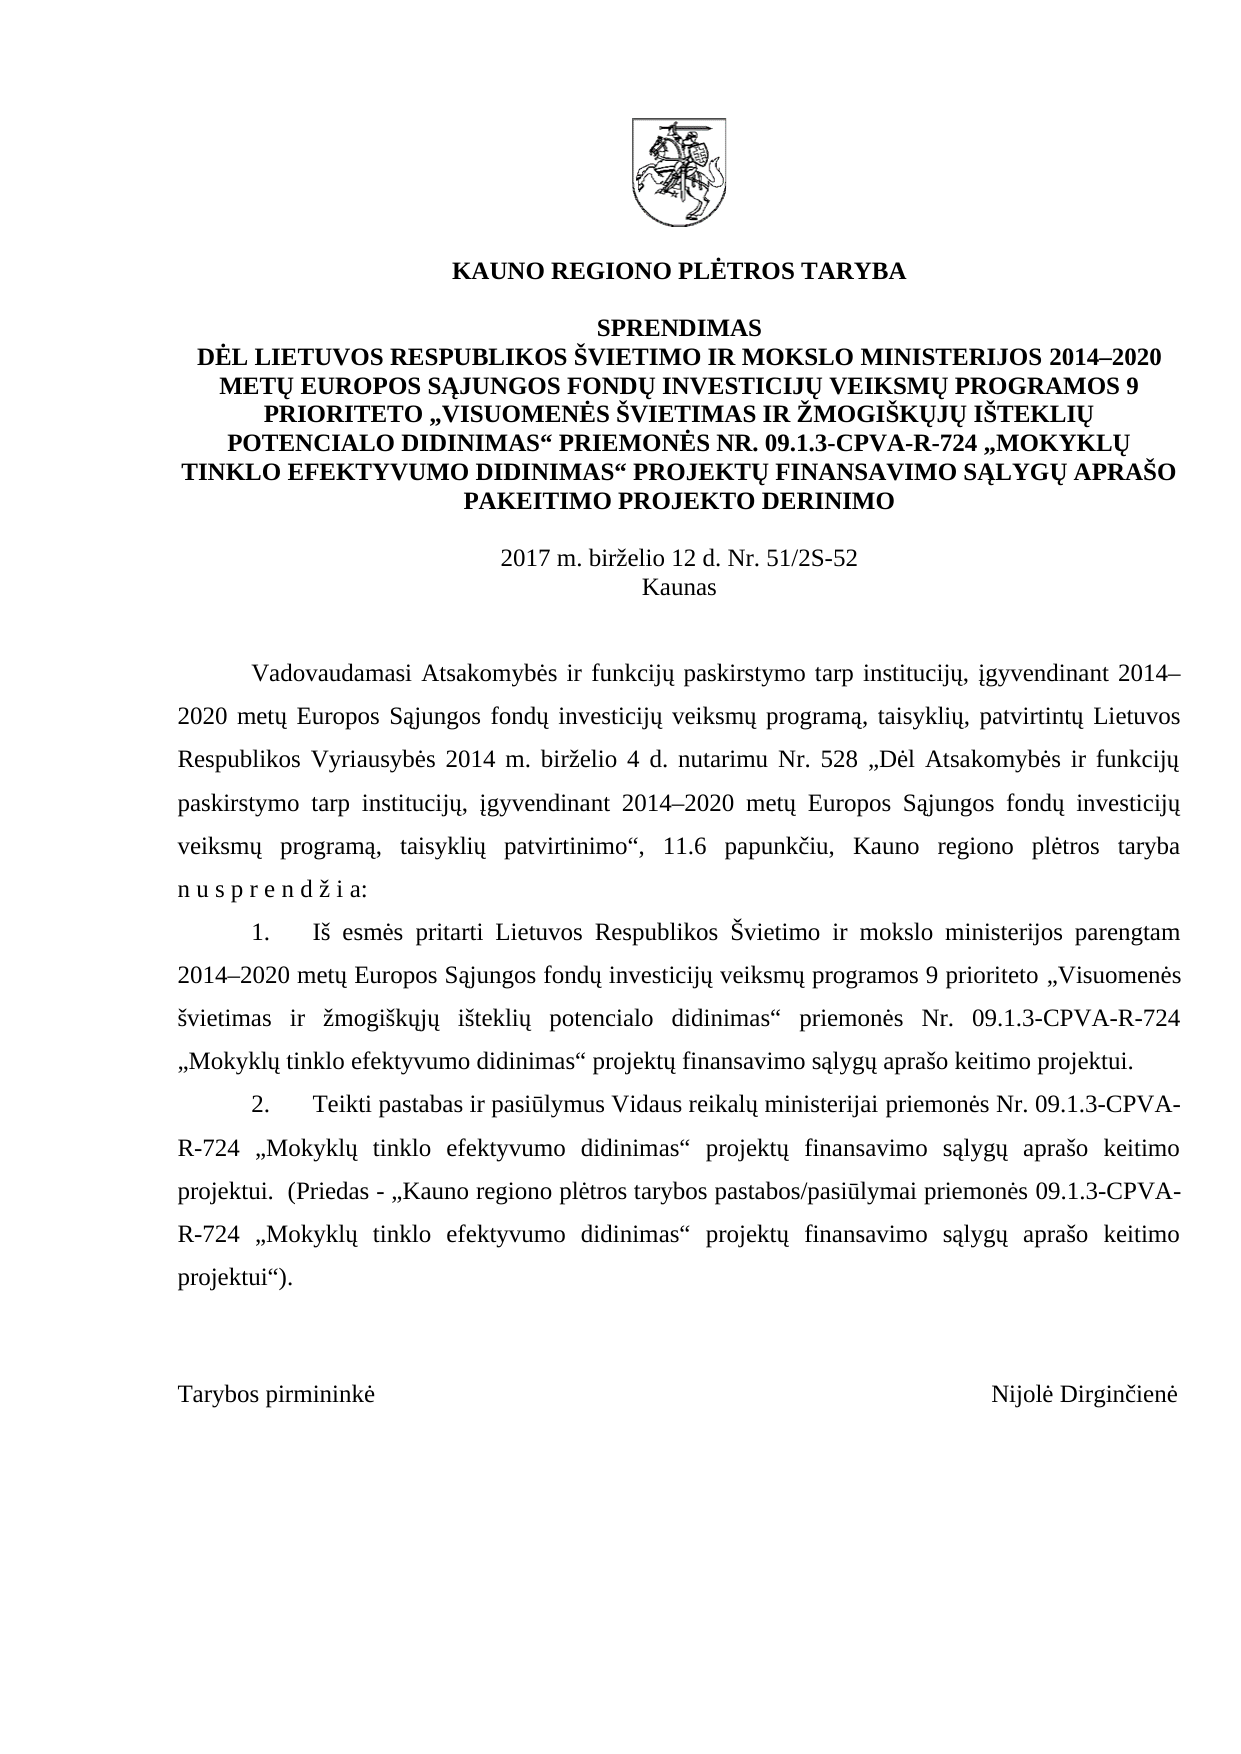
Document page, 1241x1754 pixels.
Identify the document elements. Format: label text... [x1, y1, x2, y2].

text SPRENDIMAS [177, 313, 1181, 342]
text PAKEITIMO PROJEKTO DERINIMO [177, 486, 1181, 514]
text 2017 m. birželio 12 d. Nr. 51/2S-52 [177, 543, 1181, 572]
list Teikti pastabas ir pasiūlymus Vidaus reikalų ministerijai priemonės Nr. 09.1.3-CPVA-R-724 „Mokyklų tinklo efektyvumo didinimas“ projektų finansavimo sąlygų aprašo keitimo projektui. (Priedas - „Kauno regiono plėtros tarybos pastabos/pasiūlymai priemonės 09.1.3-CPVA-R-724 „Mokyklų tinklo efektyvumo didinimas“ projektų finansavimo sąlygų aprašo keitimo projektui“). [177, 1089, 1181, 1291]
text KAUNO REGIONO PLĖTROS TARYBA [177, 256, 1181, 284]
text Kaunas [177, 572, 1181, 601]
text Tarybos pirmininkė Nijolė Dirginčienė [177, 1379, 1181, 1437]
text Vadovaudamasi Atsakomybės ir funkcijų paskirstymo tarp institucijų, įgyvendinant 2014–2020 metų Europos Sąjungos fondų investicijų veiksmų programą, taisyklių, patvirtintų Lietuvos Respublikos Vyriausybės 2014 m. birželio 4 d. nutarimu Nr. 528 „Dėl Atsakomybės ir funkcijų paskirstymo tarp institucijų, įgyvendinant 2014–2020 metų Europos Sąjungos fondų investicijų veiksmų programą, taisyklių patvirtinimo“, 11.6 papunkčiu, Kauno regiono plėtros taryba n u s p r e n d ž i a: [177, 658, 1181, 903]
text DĖL LIETUVOS RESPUBLIKOS ŠVIETIMO IR MOKSLO MINISTERIJOS 2014–2020 METŲ EUROPOS SĄJUNGOS FONDŲ INVESTICIJŲ VEIKSMŲ PROGRAMOS 9 PRIORITETO „VISUOMENĖS ŠVIETIMAS IR ŽMOGIŠKŲJŲ IŠTEKLIŲ POTENCIALO DIDINIMAS“ PRIEMONĖS NR. 09.1.3-CPVA-R-724 „MOKYKLŲ TINKLO EFEKTYVUMO DIDINIMAS“ PROJEKTŲ FINANSAVIMO SĄLYGŲ APRAŠO [177, 342, 1181, 486]
picture [632, 118, 727, 227]
list Iš esmės pritarti Lietuvos Respublikos Švietimo ir mokslo ministerijos parengtam 2014–2020 metų Europos Sąjungos fondų investicijų veiksmų programos 9 prioriteto „Visuomenės švietimas ir žmogiškųjų išteklių potencialo didinimas“ priemonės Nr. 09.1.3-CPVA-R-724 „Mokyklų tinklo efektyvumo didinimas“ projektų finansavimo sąlygų aprašo keitimo projektui. [177, 917, 1181, 1075]
